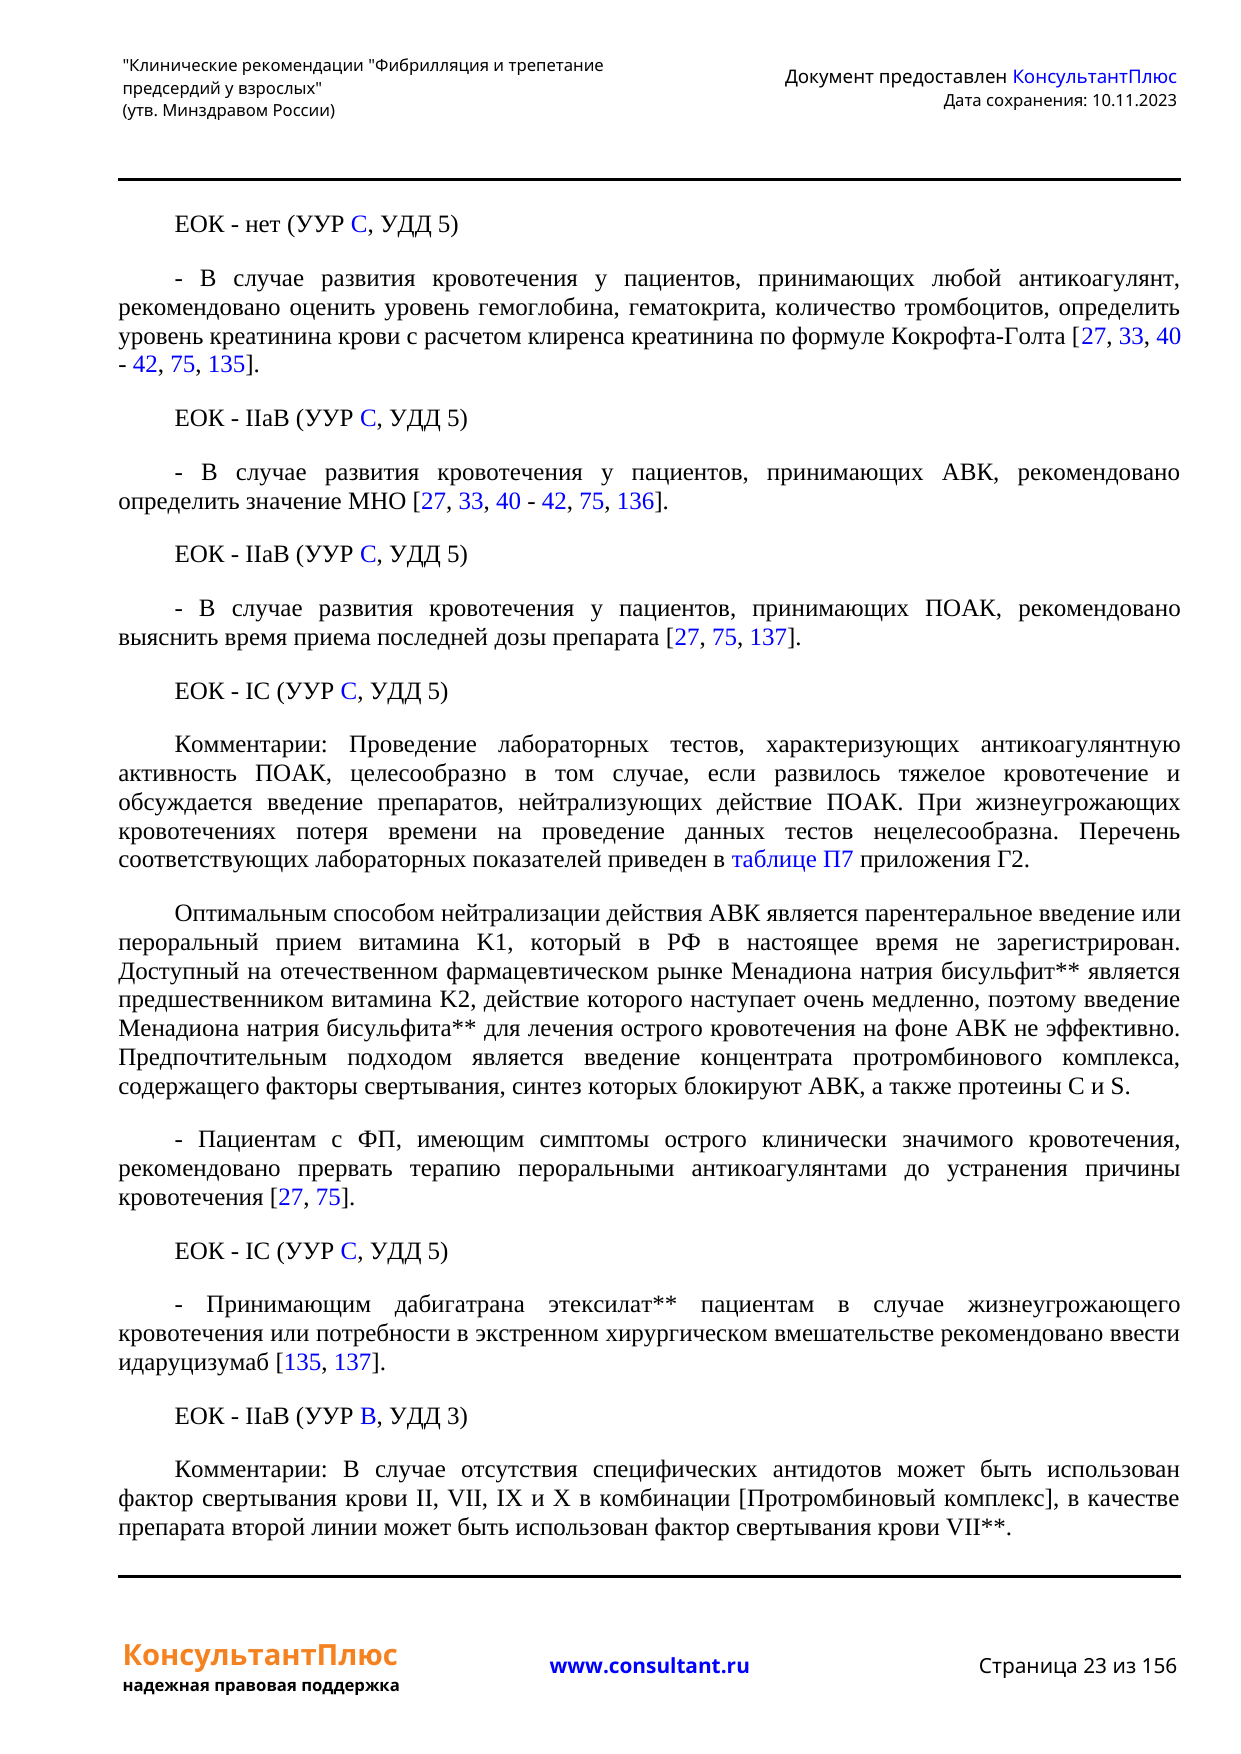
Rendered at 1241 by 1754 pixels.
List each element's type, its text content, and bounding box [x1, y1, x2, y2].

text Комментарии: В случае отсутствия специфических антидотов может быть использован фактор свертывания крови II, VII, IX и X в комбинации [Протромбиновый комплекс], в качестве препарата второй линии может быть использован фактор свертывания крови VII**. [118, 1454, 1181, 1541]
text - В случае развития кровотечения у пациентов, принимающих АВК, рекомендовано определить значение МНО [27, 33, 40 - 42, 75, 136]. [118, 457, 1181, 514]
text Оптимальным способом нейтрализации действия АВК является парентеральное введение или пероральный прием витамина K1, который в РФ в настоящее время не зарегистрирован. Доступный на отечественном фармацевтическом рынке Менадиона натрия бисульфит** является предшественником витамина K2, действие которого наступает очень медленно, поэтому введение Менадиона натрия бисульфита** для лечения острого кровотечения на фоне АВК не эффективно. Предпочтительным подходом является введение концентрата протромбинового комплекса, содержащего факторы свертывания, синтез которых блокируют АВК, а также протеины C и S. [118, 898, 1181, 1099]
text ЕОК - нет (УУР C, УДД 5) [118, 209, 1181, 238]
text - Принимающим дабигатрана этексилат** пациентам в случае жизнеугрожающего кровотечения или потребности в экстренном хирургическом вмешательстве рекомендовано ввести идаруцизумаб [135, 137]. [118, 1289, 1181, 1376]
text ЕОК - IIaB (УУР C, УДД 5) [118, 403, 1181, 432]
text ЕОК - IIaB (УУР C, УДД 5) [118, 539, 1181, 568]
text - В случае развития кровотечения у пациентов, принимающих ПОАК, рекомендовано выяснить время приема последней дозы препарата [27, 75, 137]. [118, 593, 1181, 651]
text - Пациентам с ФП, имеющим симптомы острого клинически значимого кровотечения, рекомендовано прервать терапию пероральными антикоагулянтами до устранения причины кровотечения [27, 75]. [118, 1124, 1181, 1211]
text ЕОК - IIaB (УУР B, УДД 3) [118, 1401, 1181, 1429]
text - В случае развития кровотечения у пациентов, принимающих любой антикоагулянт, рекомендовано оценить уровень гемоглобина, гематокрита, количество тромбоцитов, определить уровень креатинина крови с расчетом клиренса креатинина по формуле Кокрофта-Голта [27, 33, 40 - 42, 75, 135]. [118, 263, 1181, 378]
text ЕОК - IC (УУР C, УДД 5) [118, 676, 1181, 704]
text Комментарии: Проведение лабораторных тестов, характеризующих антикоагулянтную активность ПОАК, целесообразно в том случае, если развилось тяжелое кровотечение и обсуждается введение препаратов, нейтрализующих действие ПОАК. При жизнеугрожающих кровотечениях потеря времени на проведение данных тестов нецелесообразна. Перечень соответствующих лабораторных показателей приведен в таблице П7 приложения Г2. [118, 729, 1181, 873]
text ЕОК - IC (УУР C, УДД 5) [118, 1236, 1181, 1264]
